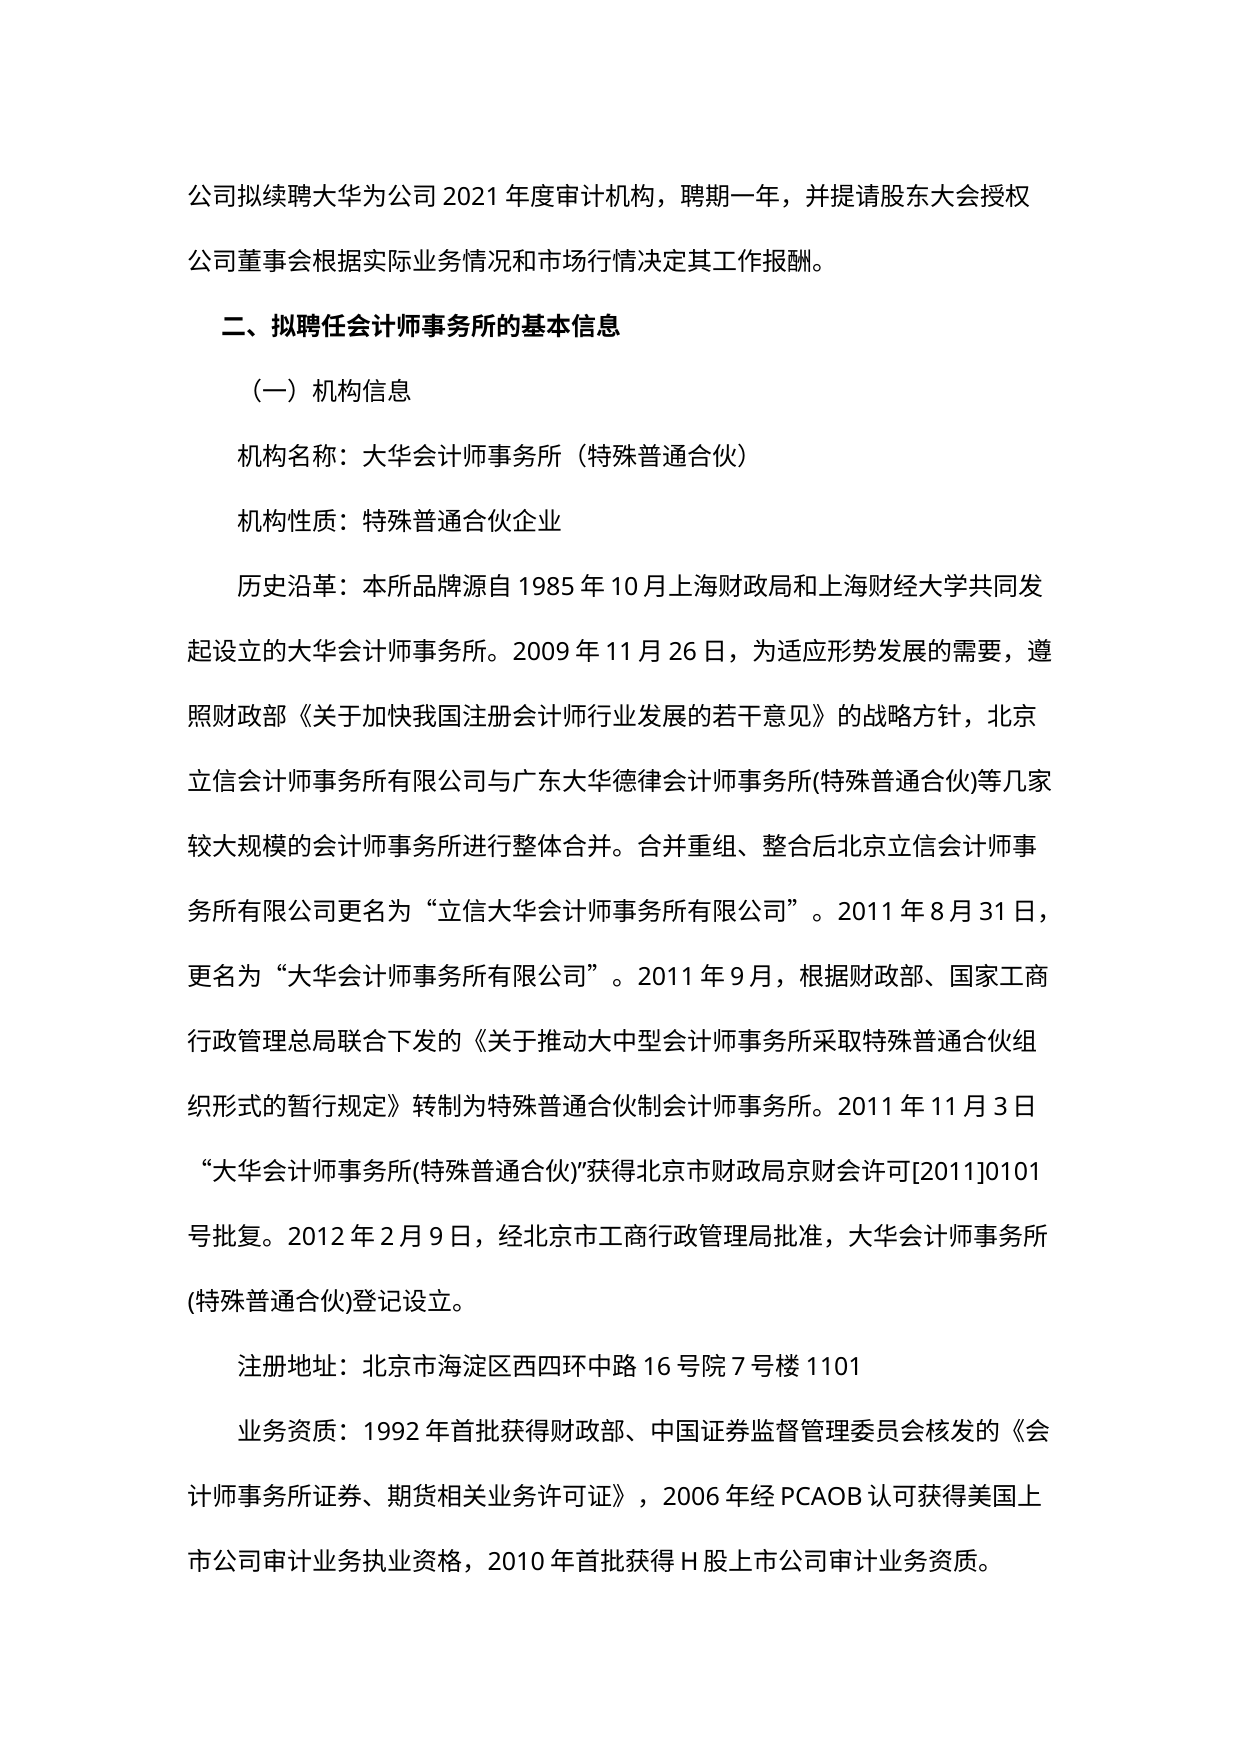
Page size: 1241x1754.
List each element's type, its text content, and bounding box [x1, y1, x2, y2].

text 历史沿革：本所品牌源自1985年10月上海财政局和上海财经大学共同发起设立的大华会计师事务所。2009年11月26日，为适应形势发展的需要，遵照财政部《关于加快我国注册会计师行业发展的若干意见》的战略方针，北京立信会计师事务所有限公司与广东大华德律会计师事务所(特殊普通合伙)等几家较大规模的会计师事务所进行整体合并。合并重组、整合后北京立信会计师事务所有限公司更名为“立信大华会计师事务所有限公司”。2011年8月31日，更名为“大华会计师事务所有限公司”。2011年9月，根据财政部、国家工商行政管理总局联合下发的《关于推动大中型会计师事务所采取特殊普通合伙组织形式的暂行规定》转制为特殊普通合伙制会计师事务所。2011年11月3日“大华会计师事务所(特殊普通合伙)”获得北京市财政局京财会许可[2011]0101号批复。2012年2月9日，经北京市工商行政管理局批准，大华会计师事务所(特殊普通合伙)登记设立。 [187, 552, 1053, 1332]
text （一）机构信息 [187, 357, 1053, 422]
text 注册地址：北京市海淀区西四环中路16号院7号楼1101 [187, 1332, 1053, 1397]
text 二、拟聘任会计师事务所的基本信息 [187, 292, 1053, 357]
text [187, 162, 1053, 292]
text 机构名称：大华会计师事务所（特殊普通合伙） [187, 422, 1053, 487]
text 业务资质：1992年首批获得财政部、中国证券监督管理委员会核发的《会计师事务所证券、期货相关业务许可证》，2006年经PCAOB认可获得美国上市公司审计业务执业资格，2010年首批获得H股上市公司审计业务资质。 [187, 1397, 1053, 1592]
text 机构性质：特殊普通合伙企业 [187, 487, 1053, 552]
